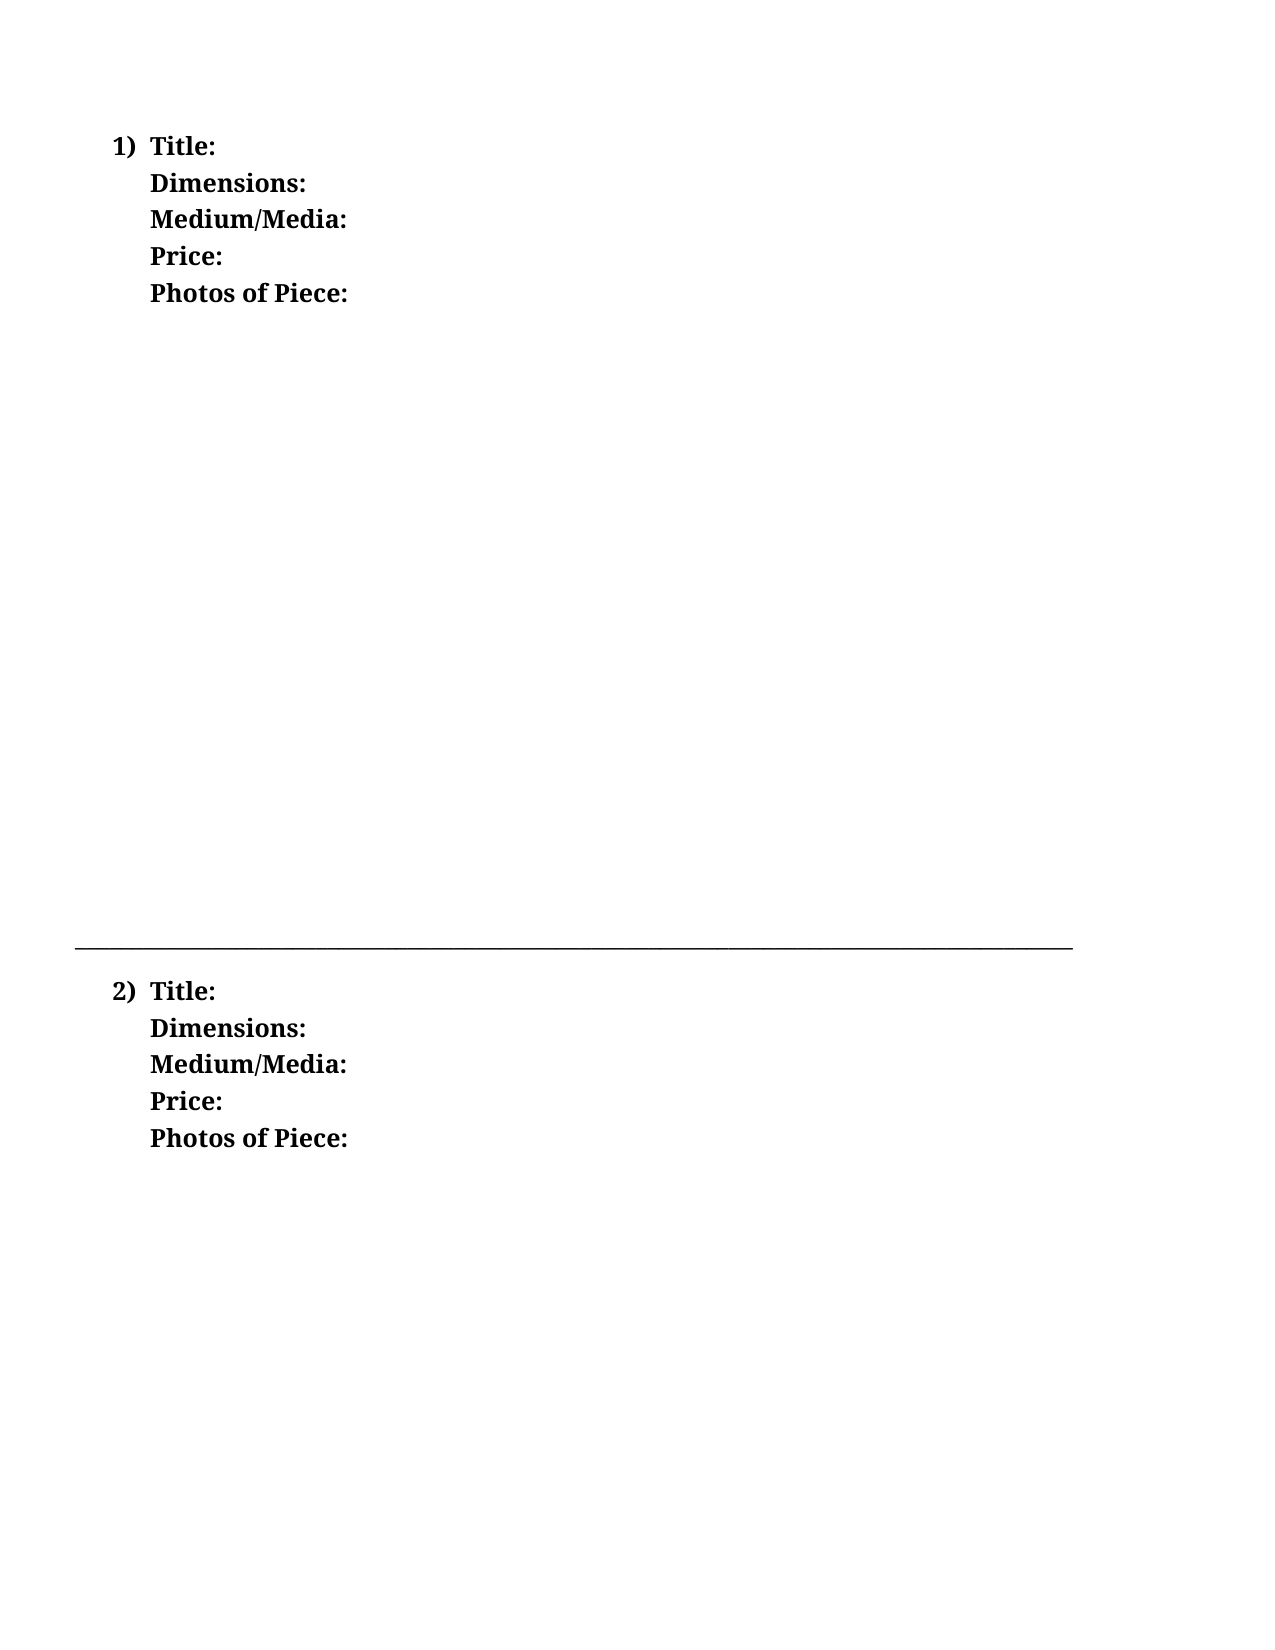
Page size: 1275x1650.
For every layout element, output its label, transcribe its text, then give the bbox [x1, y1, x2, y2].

list Title: Dimensions: Medium/Media: Price: Photos of Piece: [112, 973, 1200, 1154]
list Title: Dimensions: Medium/Media: Price: Photos of Piece: [112, 128, 1200, 634]
text _______________________________________________________________________________________ [75, 920, 1200, 954]
